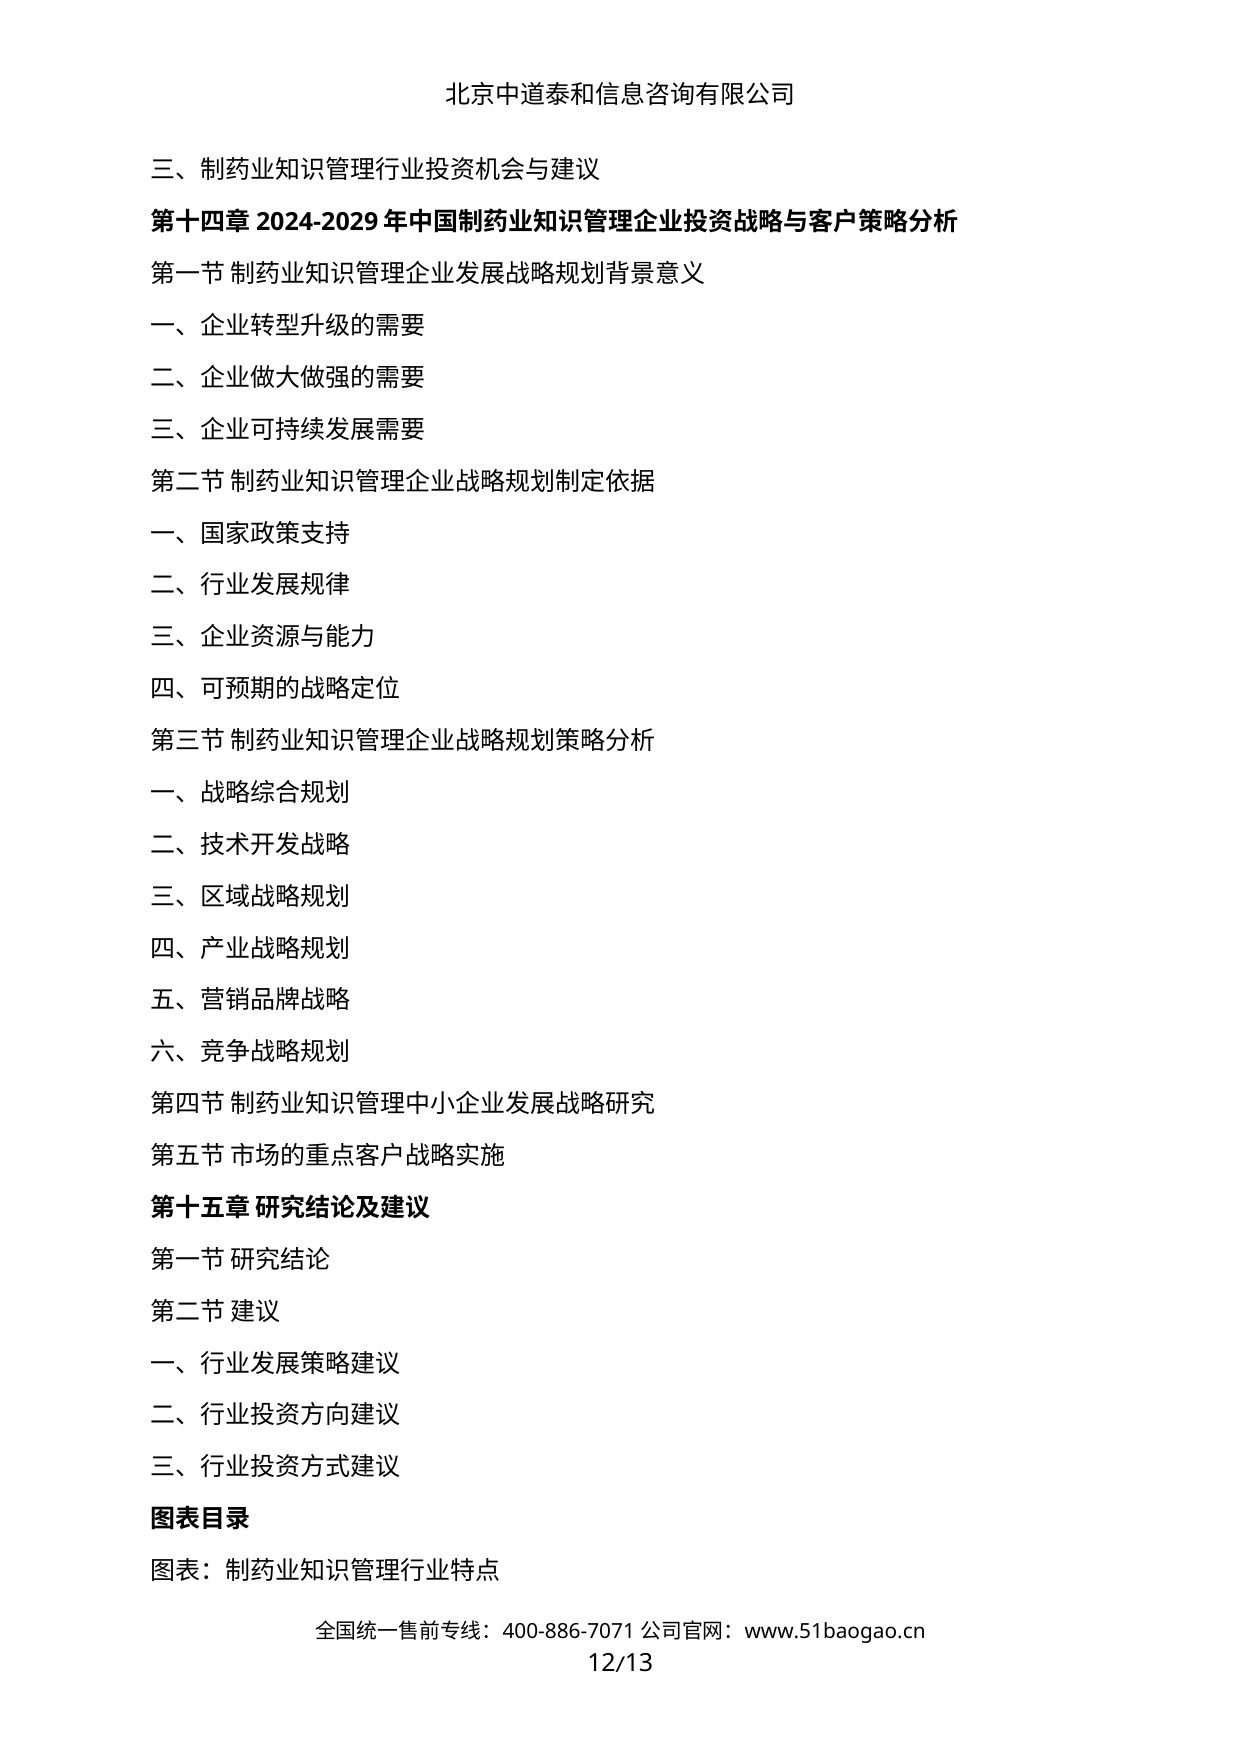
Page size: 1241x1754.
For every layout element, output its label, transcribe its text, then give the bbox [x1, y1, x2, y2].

text 图表：制药业知识管理行业特点 [150, 1551, 1090, 1587]
text 五、营销品牌战略 [150, 980, 1090, 1016]
text 第二节 制药业知识管理企业战略规划制定依据 [150, 461, 1090, 497]
text 第十四章 2024-2029年中国制药业知识管理企业投资战略与客户策略分析 [150, 202, 1090, 238]
text 三、企业可持续发展需要 [150, 409, 1090, 446]
text 第一节 研究结论 [150, 1239, 1090, 1276]
text 一、行业发展策略建议 [150, 1343, 1090, 1379]
text 二、行业发展规律 [150, 565, 1090, 601]
text 一、国家政策支持 [150, 513, 1090, 549]
text 第十五章 研究结论及建议 [150, 1187, 1090, 1224]
text 二、企业做大做强的需要 [150, 357, 1090, 394]
text 三、企业资源与能力 [150, 617, 1090, 653]
text 二、技术开发战略 [150, 824, 1090, 861]
text 二、行业投资方向建议 [150, 1395, 1090, 1431]
text 一、企业转型升级的需要 [150, 306, 1090, 342]
text 三、行业投资方式建议 [150, 1447, 1090, 1483]
text 第五节 市场的重点客户战略实施 [150, 1136, 1090, 1172]
text 第一节 制药业知识管理企业发展战略规划背景意义 [150, 254, 1090, 290]
text 图表目录 [150, 1499, 1090, 1535]
text 第三节 制药业知识管理企业战略规划策略分析 [150, 721, 1090, 757]
text 第二节 建议 [150, 1291, 1090, 1327]
text 四、产业战略规划 [150, 928, 1090, 964]
text 六、竞争战略规划 [150, 1032, 1090, 1068]
text 三、区域战略规划 [150, 876, 1090, 912]
text 三、制药业知识管理行业投资机会与建议 [150, 150, 1090, 186]
text 四、可预期的战略定位 [150, 669, 1090, 705]
text 第四节 制药业知识管理中小企业发展战略研究 [150, 1084, 1090, 1120]
text 一、战略综合规划 [150, 772, 1090, 809]
